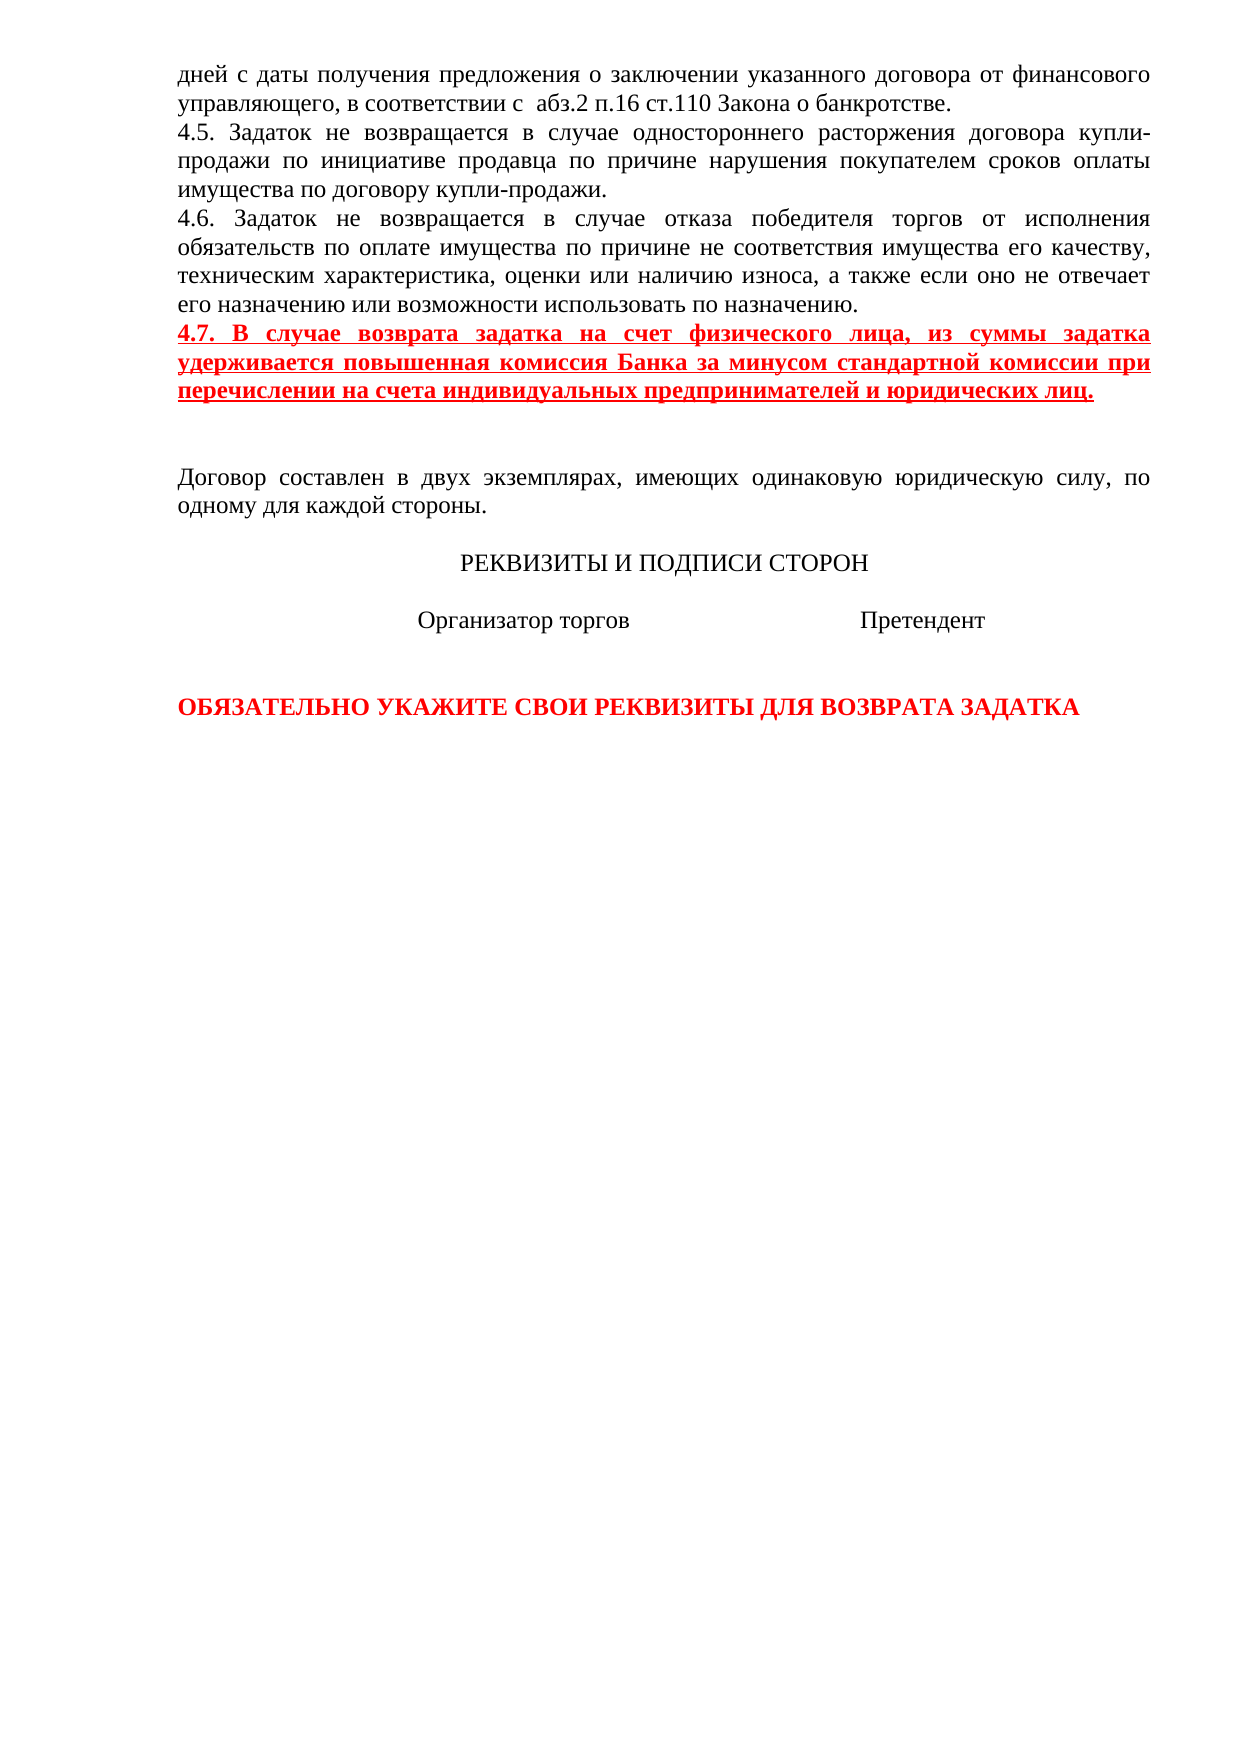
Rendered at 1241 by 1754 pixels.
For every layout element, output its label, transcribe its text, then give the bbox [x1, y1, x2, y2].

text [177, 59, 1152, 117]
text 4.7. В случае возврата задатка на счет физического лица, из суммы задатка удерживается повышенная комиссия Банка за минусом стандартной комиссии при перечислении на счета индивидуальных предпринимателей и юридических лиц. [177, 318, 1152, 404]
text Договор составлен в двух экземплярах, имеющих одинаковую юридическую силу, по одному для каждой стороны. [177, 462, 1152, 519]
text 4.6. Задаток не возвращается в случае отказа победителя торгов от исполнения обязательств по оплате имущества по причине не соответствия имущества его качеству, техническим характеристика, оценки или наличию износа, а также если оно не отвечает его назначению или возможности использовать по назначению. [177, 203, 1152, 318]
text РЕКВИЗИТЫ И ПОДПИСИ СТОРОН [177, 548, 1152, 577]
text ОБЯЗАТЕЛЬНО УКАЖИТЕ СВОИ РЕКВИЗИТЫ ДЛЯ ВОЗВРАТА ЗАДАТКА [177, 692, 1152, 720]
text 4.5. Задаток не возвращается в случае одностороннего расторжения договора купли-продажи по инициативе продавца по причине нарушения покупателем сроков оплаты имущества по договору купли-продажи. [177, 117, 1152, 203]
text Организатор торгов Претендент [177, 605, 1152, 634]
